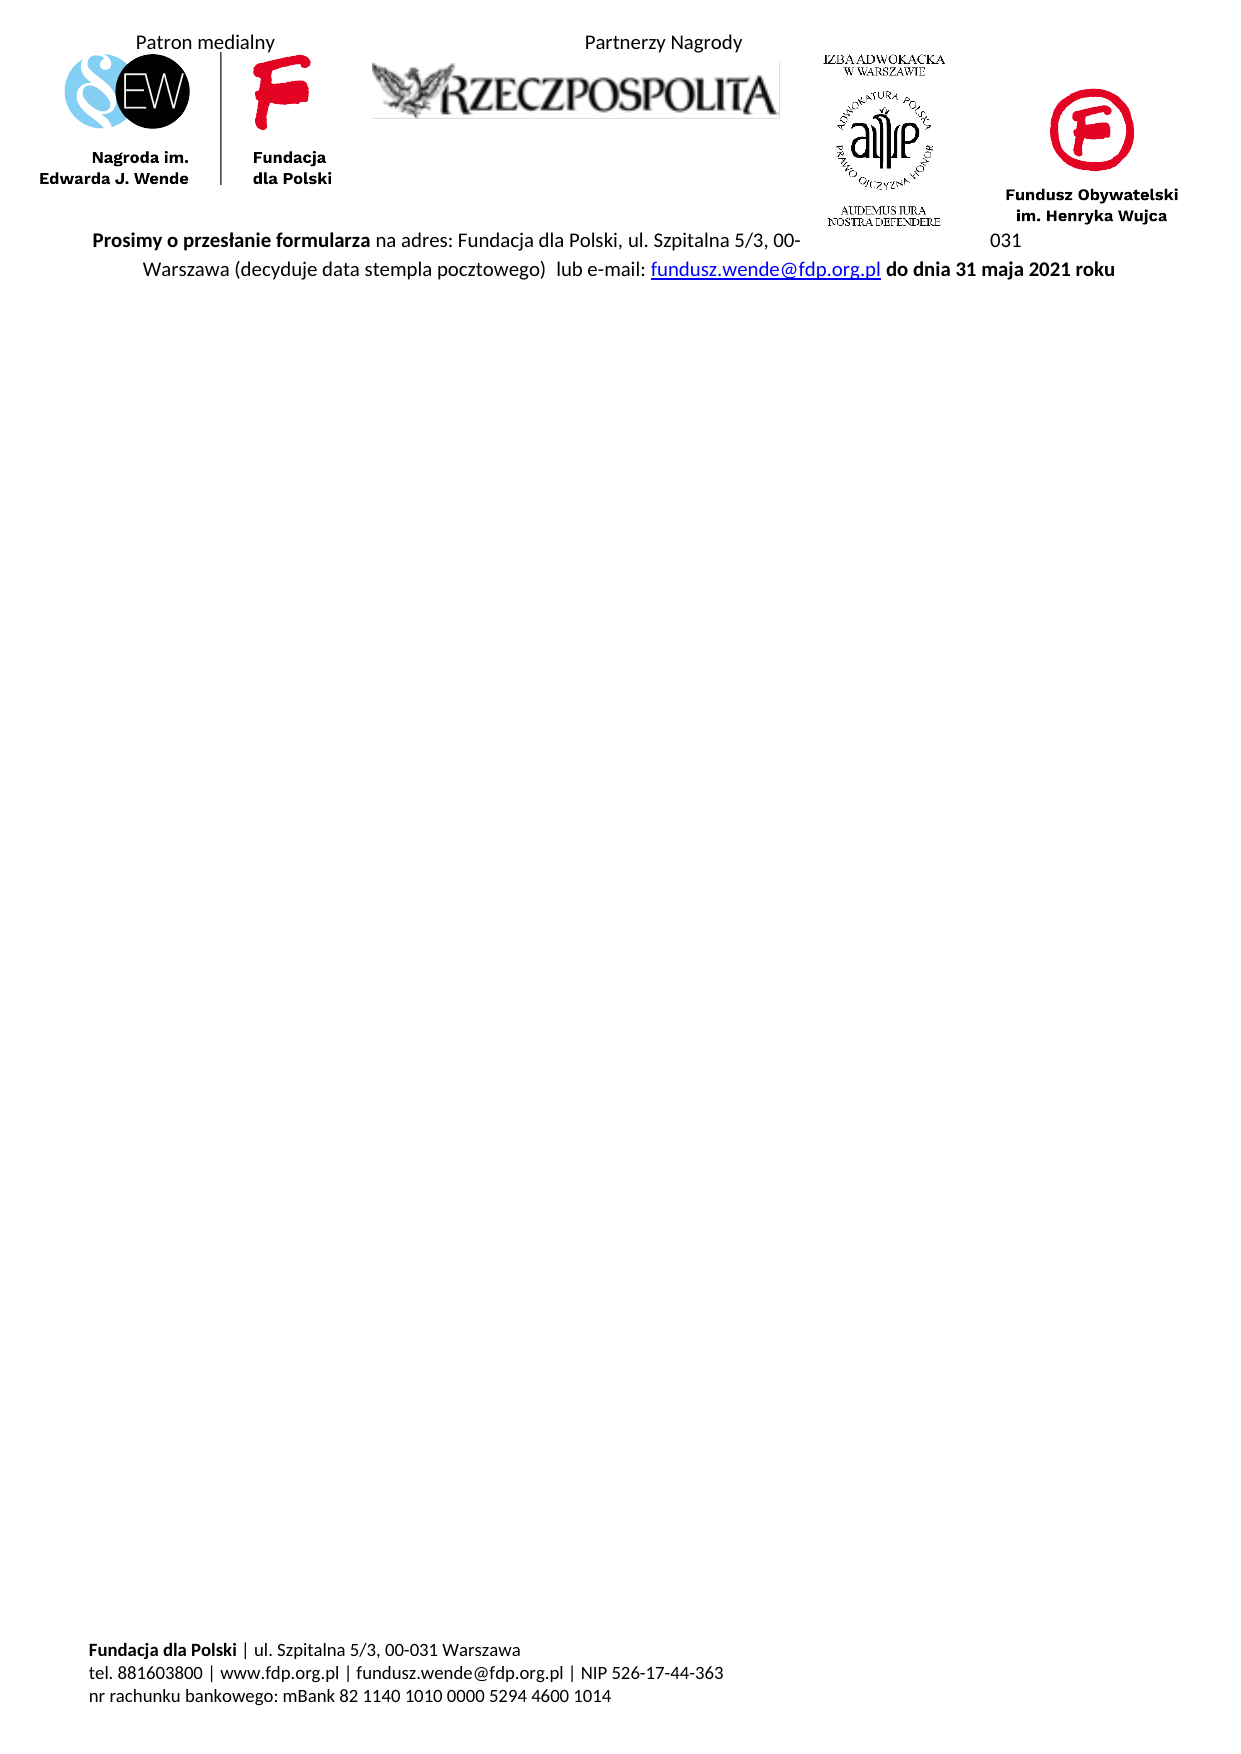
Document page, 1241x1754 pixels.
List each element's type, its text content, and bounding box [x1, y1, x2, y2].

picture [823, 52, 945, 227]
text Prosimy o przesłanie formularza na adres: Fundacja dla Polski, ul. Szpitalna 5/3, 00-031 Warszawa (decyduje data stempla pocztowego) lub e-mail: fundusz.wende@fdp.org.pl do dnia 31 maja 2021 roku [89, 227, 1169, 282]
picture [999, 81, 1184, 229]
picture [31, 43, 338, 188]
picture [372, 62, 782, 121]
